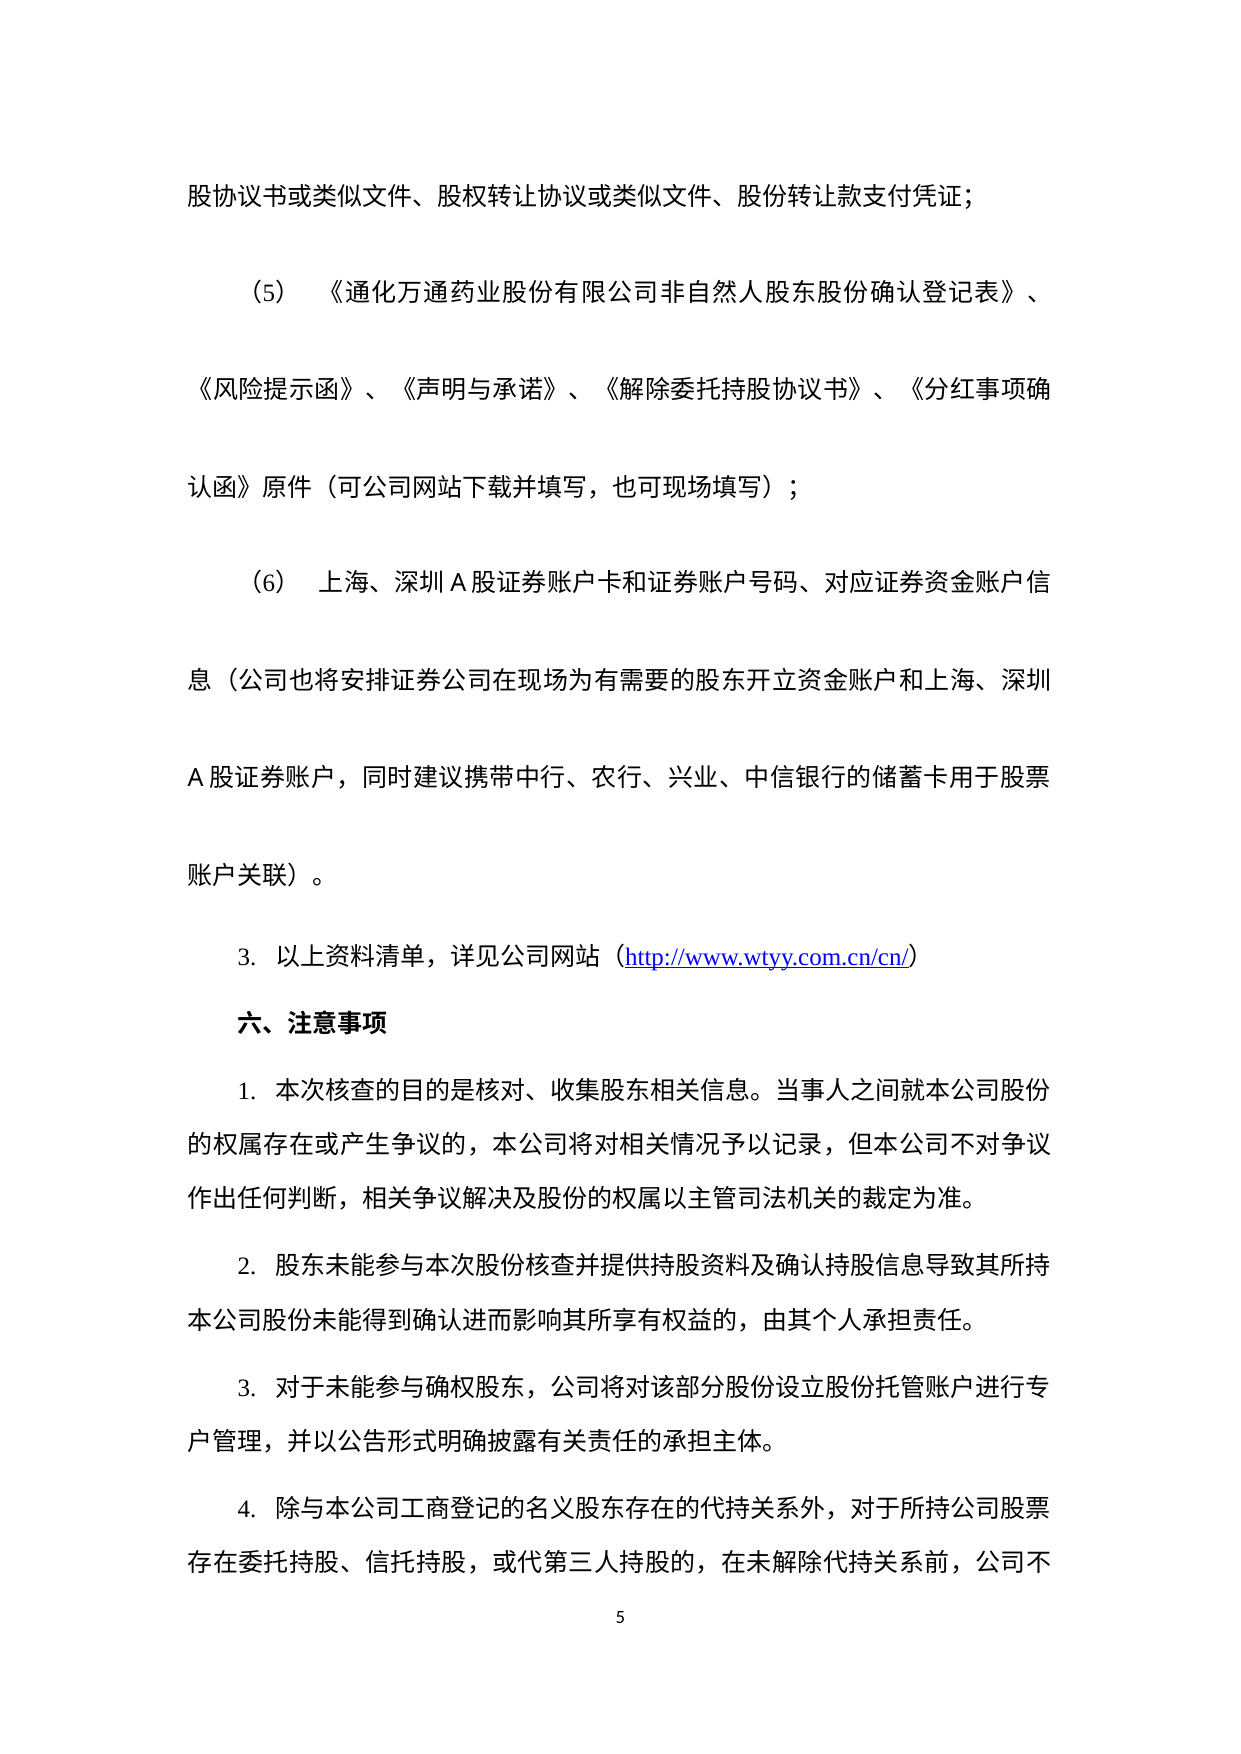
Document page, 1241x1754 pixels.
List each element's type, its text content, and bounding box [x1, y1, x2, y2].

list 对于未能参与确权股东，公司将对该部分股份设立股份托管账户进行专户管理，并以公告形式明确披露有关责任的承担主体。 [187, 1367, 1053, 1458]
list 上海、深圳A股证券账户卡和证券账户号码、对应证券资金账户信息（公司也将安排证券公司在现场为有需要的股东开立资金账户和上海、深圳A股证券账户，同时建议携带中行、农行、兴业、中信银行的储蓄卡用于股票账户关联）。 [187, 548, 1053, 906]
list 《通化万通药业股份有限公司非自然人股东股份确认登记表》、《风险提示函》、《声明与承诺》、《解除委托持股协议书》、《分红事项确认函》原件（可公司网站下载并填写，也可现场填写）； [187, 258, 1053, 518]
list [187, 162, 1053, 227]
list 股东未能参与本次股份核查并提供持股资料及确认持股信息导致其所持本公司股份未能得到确认进而影响其所享有权益的，由其个人承担责任。 [187, 1246, 1053, 1336]
list 本次核查的目的是核对、收集股东相关信息。当事人之间就本公司股份的权属存在或产生争议的，本公司将对相关情况予以记录，但本公司不对争议作出任何判断，相关争议解决及股份的权属以主管司法机关的裁定为准。 [187, 1070, 1053, 1215]
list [187, 1488, 1053, 1579]
text 六、注意事项 [187, 1003, 1053, 1039]
list 以上资料清单，详见公司网站（http://www.wtyy.com.cn/cn/） [187, 936, 1053, 973]
